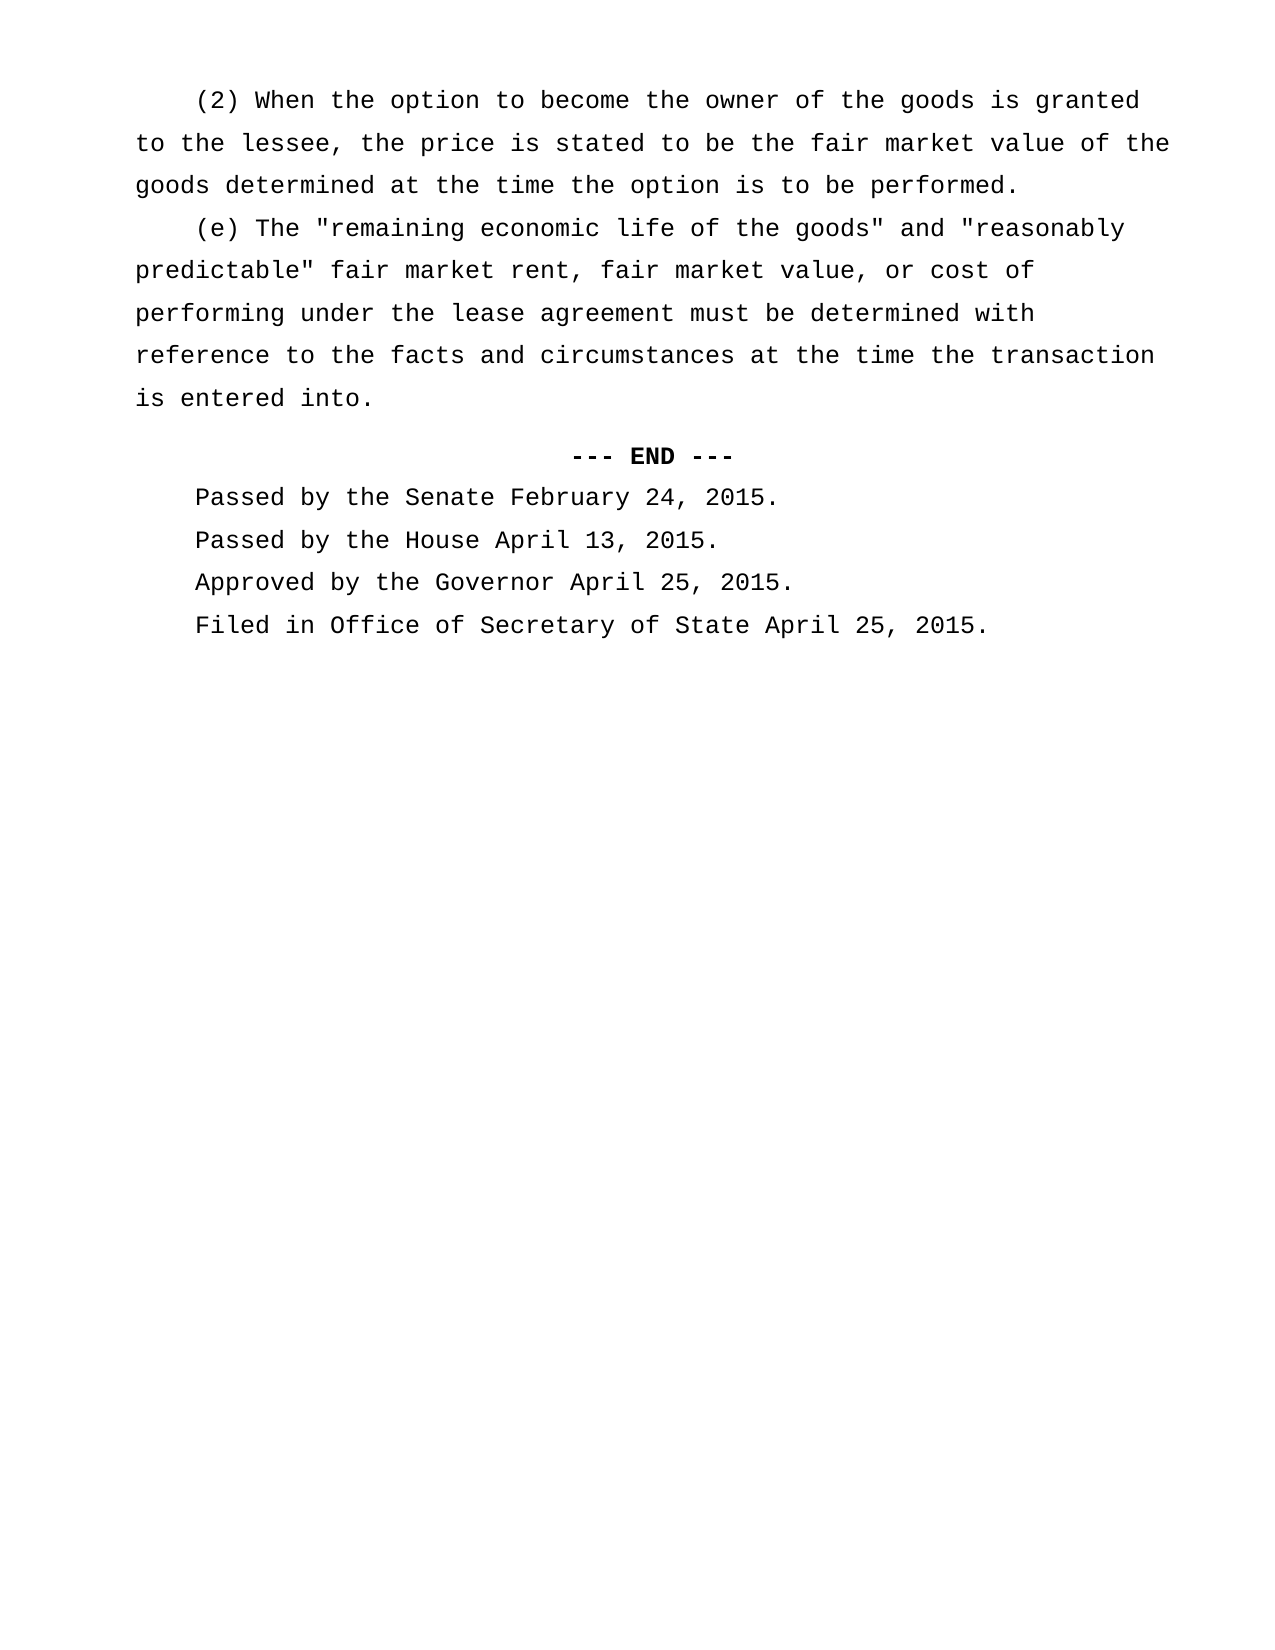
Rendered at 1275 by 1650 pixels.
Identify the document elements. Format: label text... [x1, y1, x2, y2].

text (2) When the option to become the owner of the goods is granted to the lessee, the price is stated to be the fair market value of the goods determined at the time the option is to be performed. [135, 75, 1170, 202]
text Passed by the House April 13, 2015. [135, 514, 1170, 557]
text Filed in Office of Secretary of State April 25, 2015. [135, 599, 1170, 642]
text --- END --- [135, 443, 1170, 472]
text Passed by the Senate February 24, 2015. [135, 472, 1170, 514]
text (e) The "remaining economic life of the goods" and "reasonably predictable" fair market rent, fair market value, or cost of performing under the lease agreement must be determined with reference to the facts and circumstances at the time the transaction is entered into. [135, 202, 1170, 415]
text Approved by the Governor April 25, 2015. [135, 557, 1170, 599]
